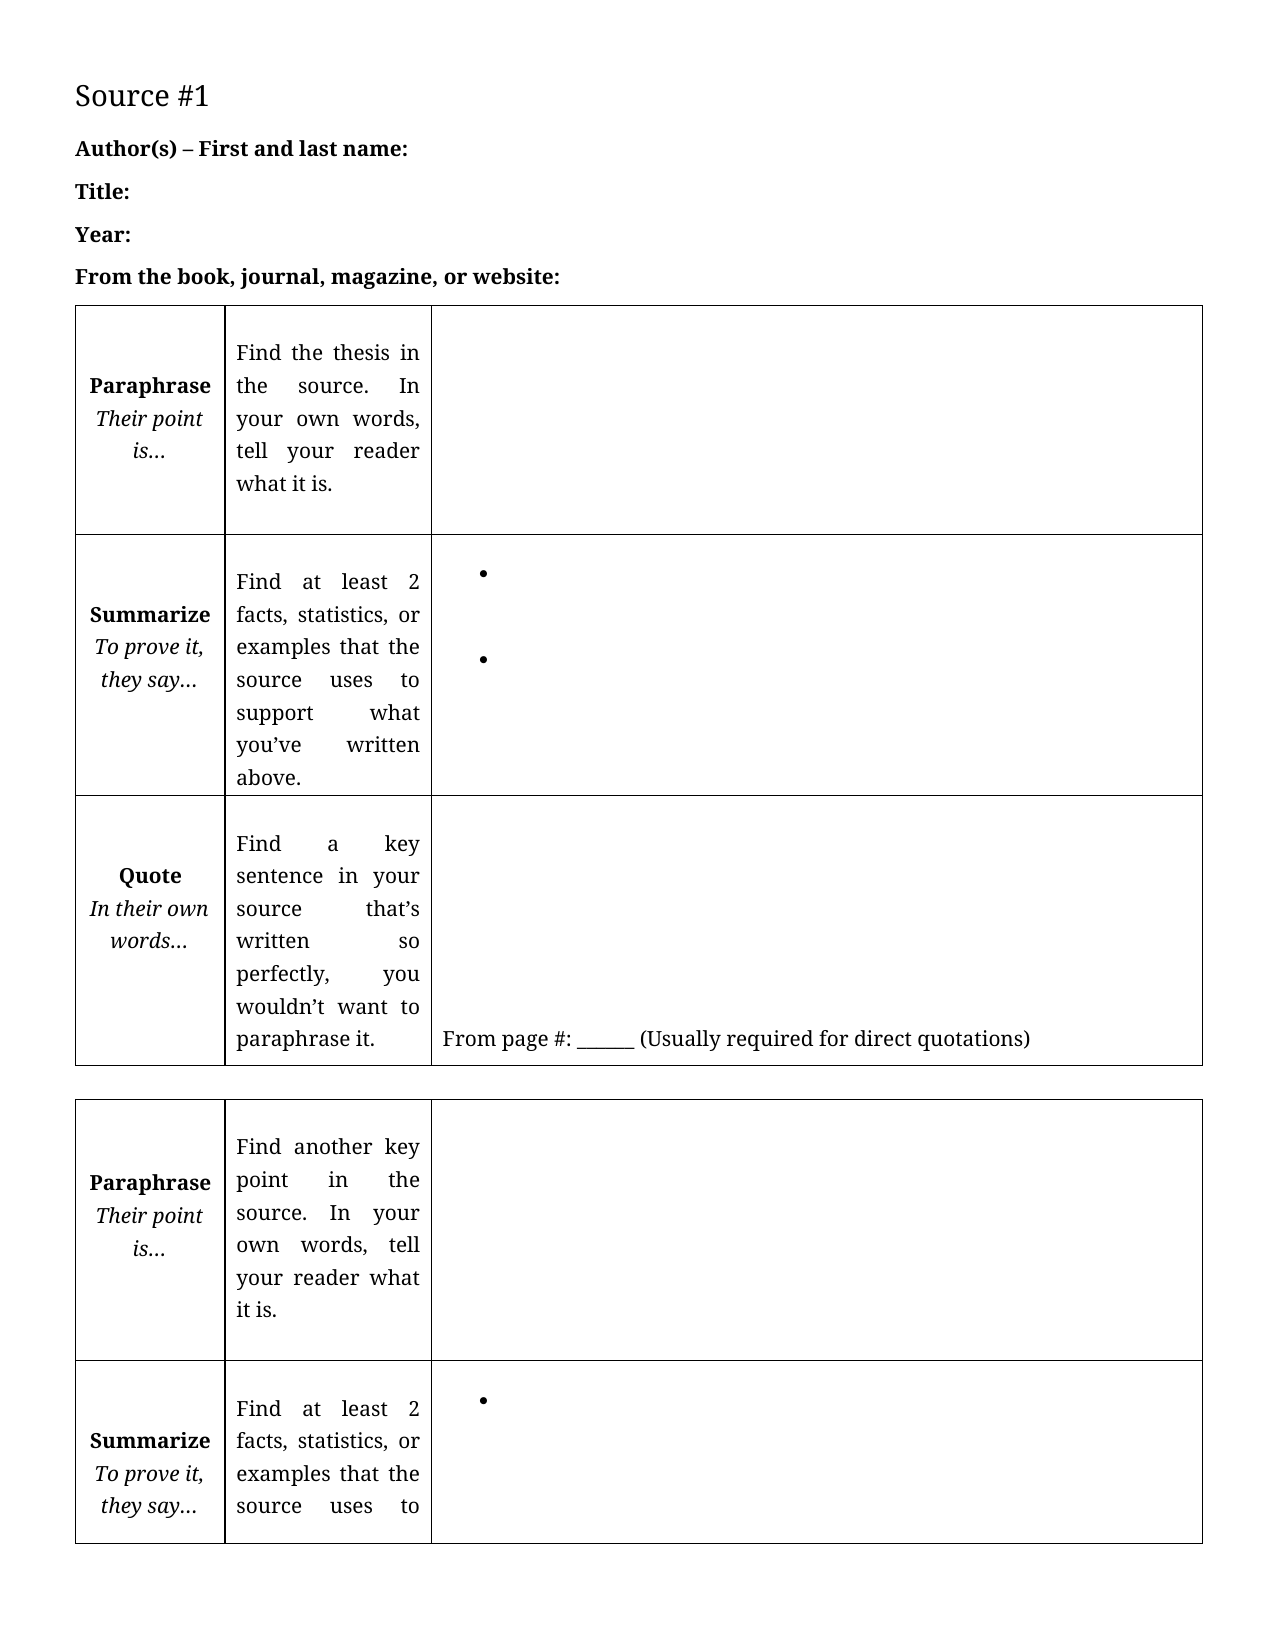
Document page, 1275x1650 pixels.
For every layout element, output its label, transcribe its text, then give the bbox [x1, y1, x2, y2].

text From the book, journal, magazine, or website: [75, 262, 1200, 291]
table_header Paraphrase Their point is… [76, 306, 224, 533]
table_cell Find at least 2 facts, statistics, or examples that the source uses to support what you’ve written above. [226, 535, 431, 795]
table_cell [432, 535, 1202, 795]
text Year: [75, 220, 1200, 248]
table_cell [226, 1361, 431, 1543]
table_cell Quote In their own words… [76, 796, 224, 1065]
table_header [432, 1100, 1202, 1360]
text Source #1 [75, 75, 1200, 115]
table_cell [76, 1361, 224, 1543]
table_cell From page #: ______ (Usually required for direct quotations) [432, 796, 1202, 1065]
table_header Find another key point in the source. In your own words, tell your reader what it is. [226, 1100, 431, 1360]
text Author(s) – First and last name: [75, 134, 1200, 163]
table_cell Summarize To prove it, they say… [76, 535, 224, 795]
table_cell [432, 1361, 1202, 1543]
table_header Paraphrase Their point is… [76, 1100, 224, 1360]
table_header Find the thesis in the source. In your own words, tell your reader what it is. [226, 306, 431, 533]
table_cell Find a key sentence in your source that’s written so perfectly, you wouldn’t want to paraphrase it. [226, 796, 431, 1065]
table_header [432, 306, 1202, 533]
text Title: [75, 177, 1200, 206]
